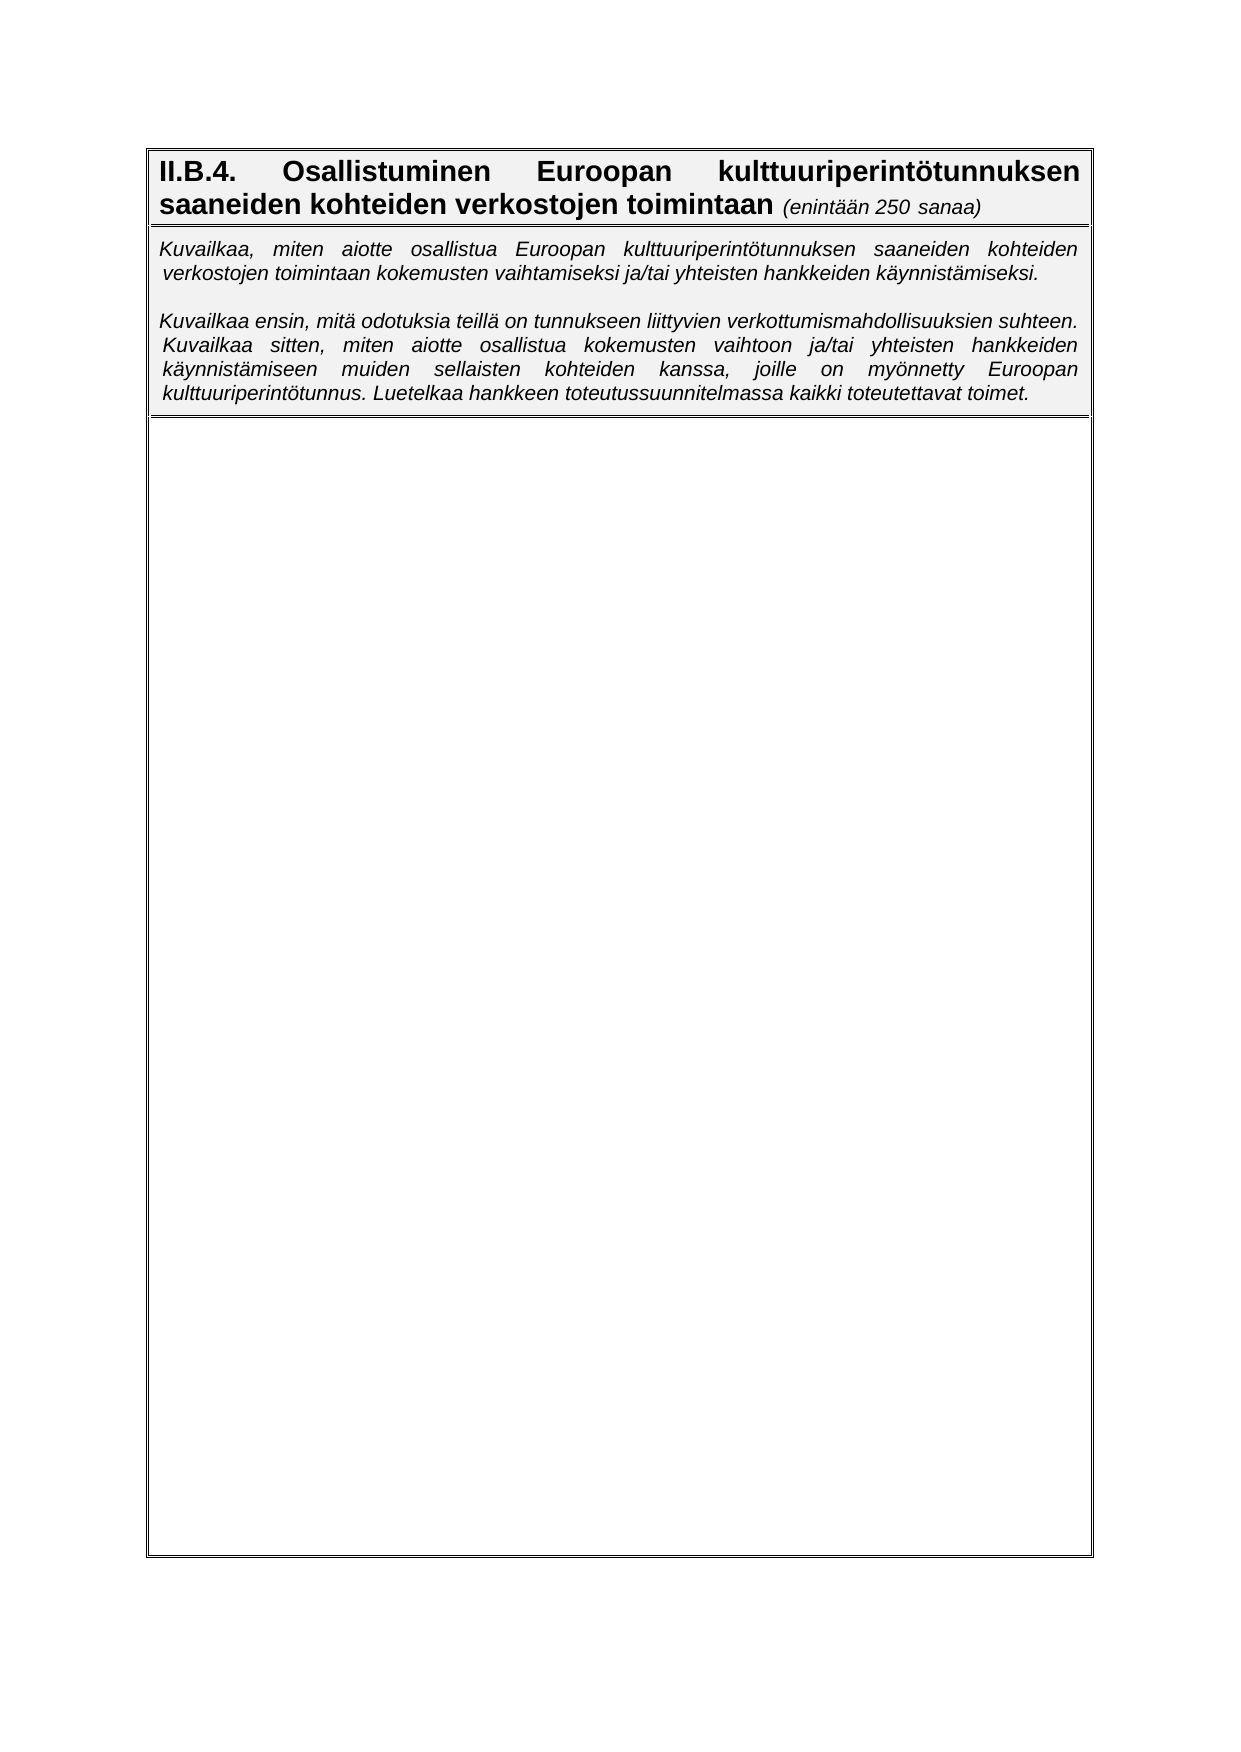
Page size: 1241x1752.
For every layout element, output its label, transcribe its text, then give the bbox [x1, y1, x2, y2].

table_cell [148, 415, 1092, 1555]
table_header II.B.4. Osallistuminen Euroopan kulttuuriperintötunnuksen saaneiden kohteiden verkostojen toimintaan (enintään 250 sanaa) [149, 151, 1091, 224]
table_cell Kuvailkaa, miten aiotte osallistua Euroopan kulttuuriperintötunnuksen saaneiden kohteiden verkostojen toimintaan kokemusten vaihtamiseksi ja/tai yhteisten hankkeiden käynnistämiseksi. Kuvailkaa ensin, mitä odotuksia teillä on tunnukseen liittyvien verkottumismahdollisuuksien suhteen. Kuvailkaa sitten, miten aiotte osallistua kokemusten vaihtoon ja/tai yhteisten hankkeiden käynnistämiseen muiden sellaisten kohteiden kanssa, joille on myönnetty Euroopan kulttuuriperintötunnus. Luetelkaa hankkeen toteutussuunnitelmassa kaikki toteutettavat toimet. [148, 224, 1092, 415]
